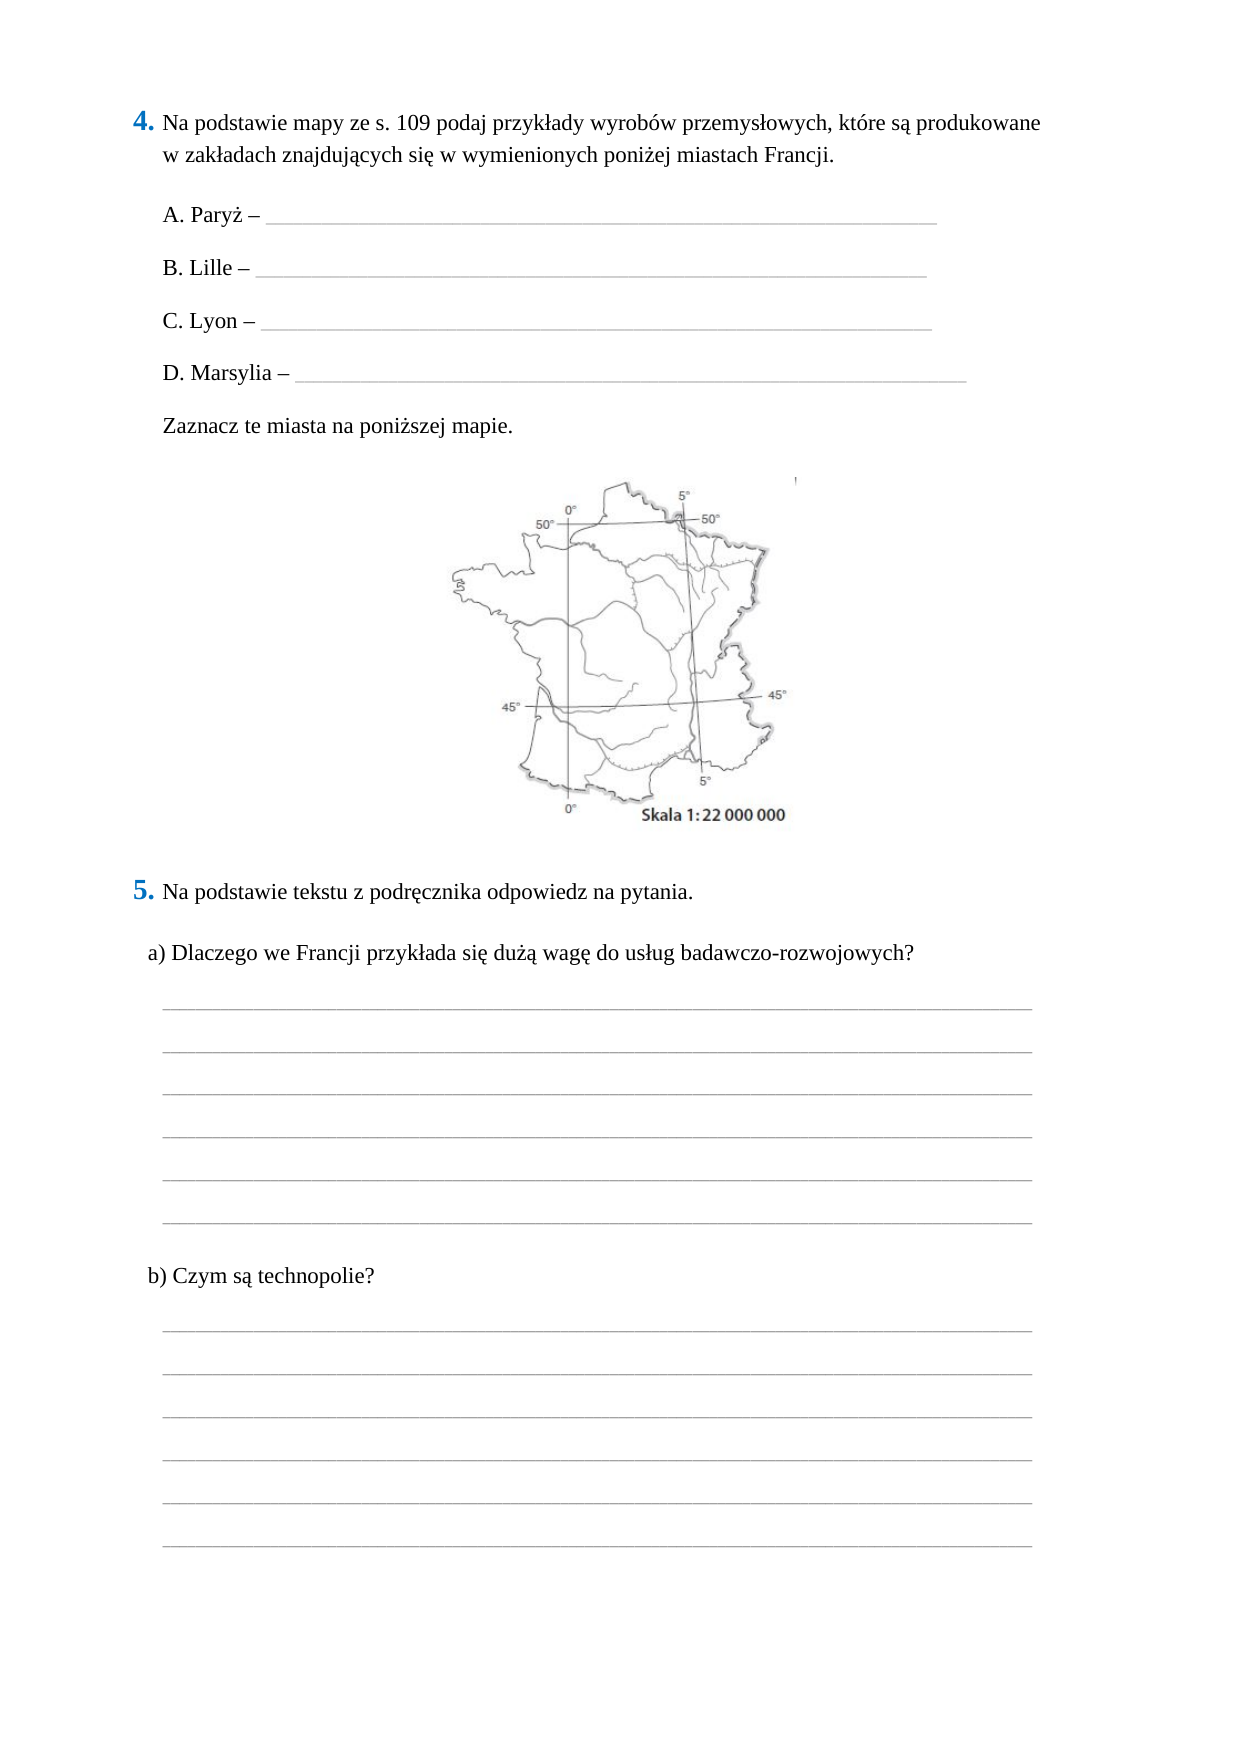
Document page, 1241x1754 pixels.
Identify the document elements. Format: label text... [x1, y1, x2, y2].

text _________________________________________________________________________________________________________ [162, 1486, 1122, 1507]
text a) Dlaczego we Francji przykłada się dużą wagę do usług badawczo-rozwojowych? [148, 939, 1122, 966]
text 5. Na podstawie tekstu z podręcznika odpowiedz na pytania. [133, 872, 1122, 906]
text _________________________________________________________________________________________________________ [162, 1443, 1122, 1464]
text _________________________________________________________________________________________________________ [162, 1121, 1122, 1141]
text _________________________________________________________________________________________________________ [162, 1315, 1122, 1335]
text b) Czym są technopolie? [148, 1262, 1122, 1288]
text _________________________________________________________________________________________________________ [162, 992, 1122, 1012]
text D. Marsylia – ________________________________________________________________________ [162, 359, 1122, 386]
text _________________________________________________________________________________________________________ [162, 1358, 1122, 1378]
picture [438, 477, 803, 832]
text _________________________________________________________________________________________________________ [162, 1035, 1122, 1055]
text _________________________________________________________________________________________________________ [162, 1529, 1122, 1549]
text A. Paryż – ________________________________________________________________________ [162, 201, 1122, 228]
text Zaznacz te miasta na poniższej mapie. [162, 412, 1122, 438]
text _________________________________________________________________________________________________________ [162, 1401, 1122, 1421]
text C. Lyon – ________________________________________________________________________ [162, 307, 1122, 333]
text _________________________________________________________________________________________________________ [162, 1164, 1122, 1184]
text _________________________________________________________________________________________________________ [162, 1207, 1122, 1227]
text _________________________________________________________________________________________________________ [162, 1078, 1122, 1098]
text 4. Na podstawie mapy ze s. 109 podaj przykłady wyrobów przemysłowych, które są produkowane w zakładach znajdujących się w wymienionych poniżej miastach Francji. [133, 103, 1122, 167]
text B. Lille – ________________________________________________________________________ [162, 254, 1122, 280]
